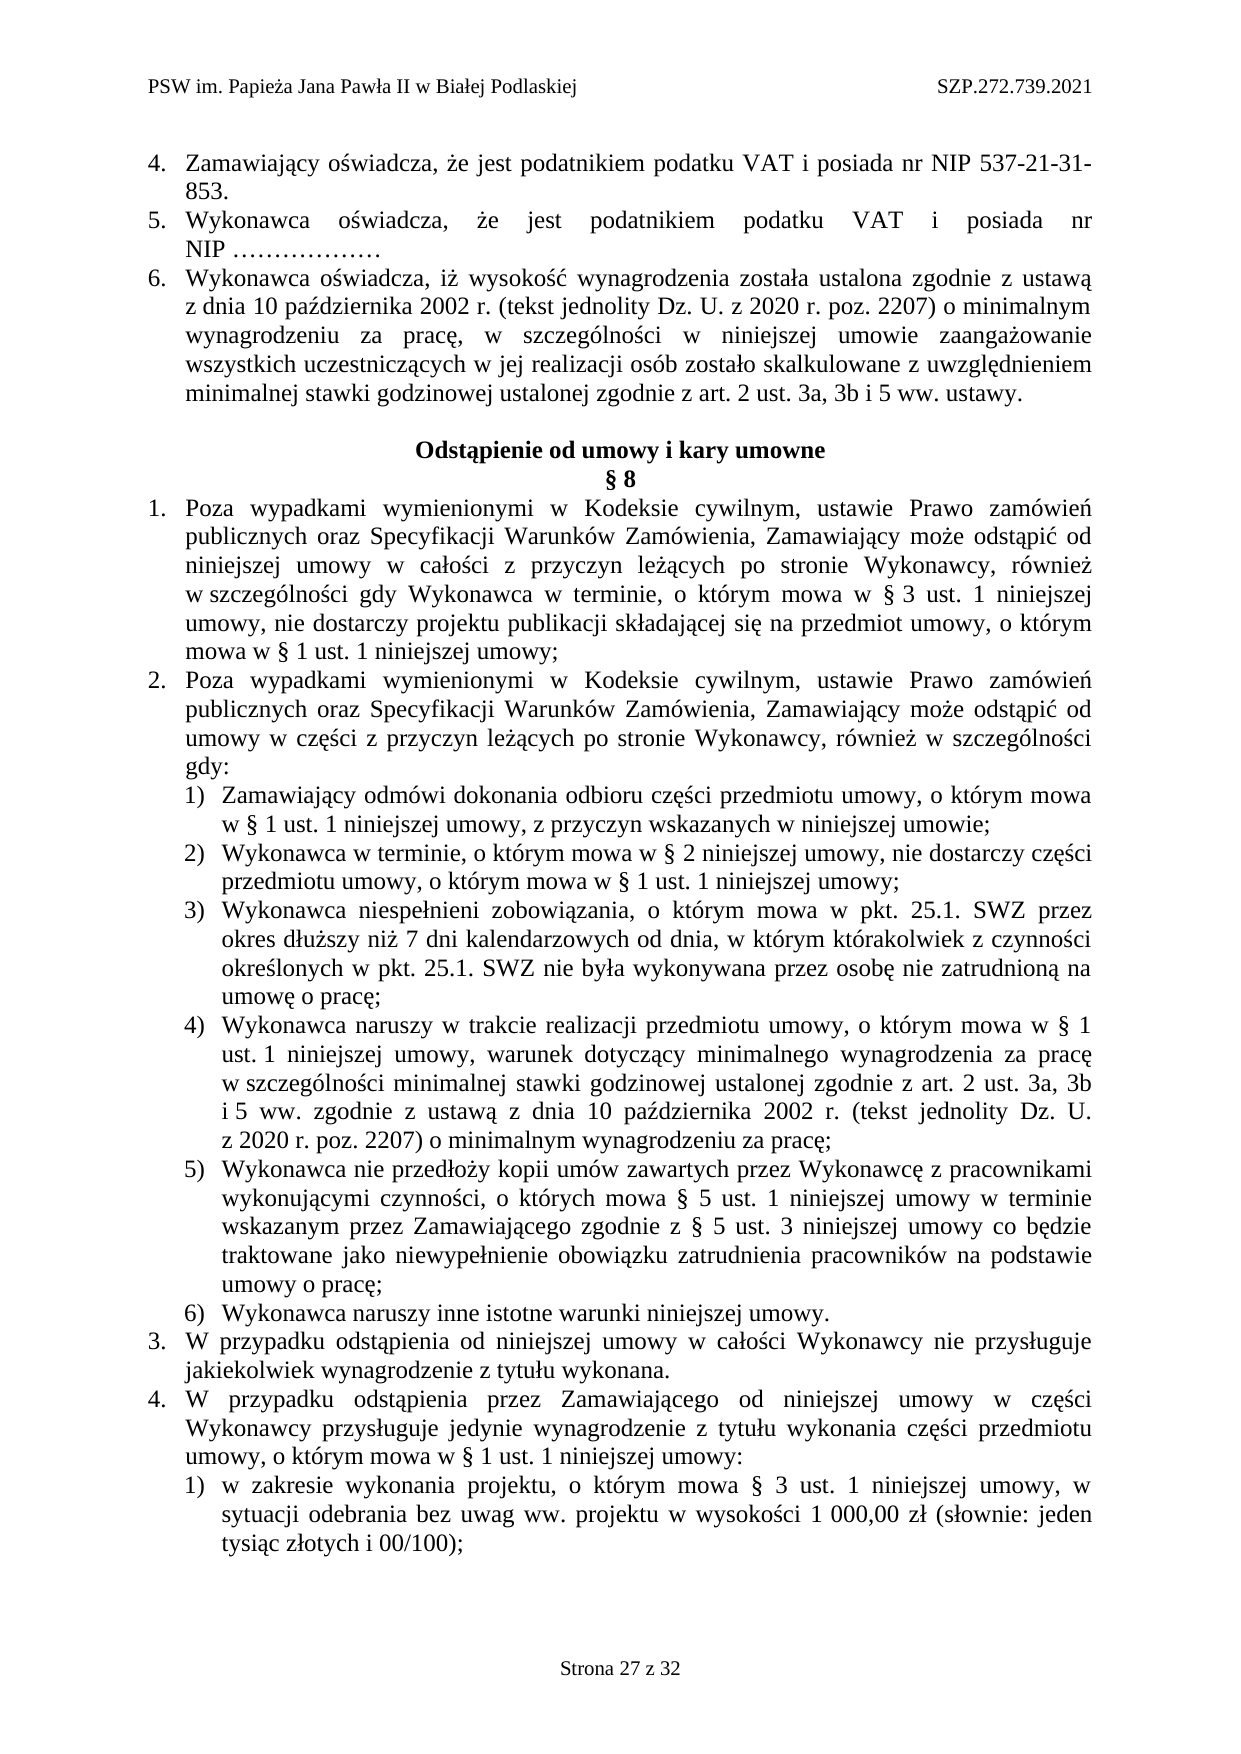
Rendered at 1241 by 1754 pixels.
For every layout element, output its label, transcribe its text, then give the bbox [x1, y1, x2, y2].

list w zakresie wykonania projektu, o którym mowa § 3 ust. 1 niniejszej umowy, w sytuacji odebrania bez uwag ww. projektu w wysokości 1 000,00 zł (słownie: jeden tysiąc złotych i 00/100); [184, 1470, 1093, 1556]
list Poza wypadkami wymienionymi w Kodeksie cywilnym, ustawie Prawo zamówień publicznych oraz Specyfikacji Warunków Zamówienia, Zamawiający może odstąpić od niniejszej umowy w całości z przyczyn leżących po stronie Wykonawcy, również w szczególności gdy Wykonawca w terminie, o którym mowa w § 3 ust. 1 niniejszej umowy, nie dostarczy projektu publikacji składającej się na przedmiot umowy, o którym mowa w § 1 ust. 1 niniejszej umowy; [148, 493, 1093, 665]
text Odstąpienie od umowy i kary umowne [148, 435, 1093, 464]
text § 8 [148, 464, 1093, 493]
list Wykonawca nie przedłoży kopii umów zawartych przez Wykonawcę z pracownikami wykonującymi czynności, o których mowa § 5 ust. 1 niniejszej umowy w terminie wskazanym przez Zamawiającego zgodnie z § 5 ust. 3 niniejszej umowy co będzie traktowane jako niewypełnienie obowiązku zatrudnienia pracowników na podstawie umowy o pracę; [184, 1154, 1093, 1298]
list Wykonawca naruszy inne istotne warunki niniejszej umowy. [184, 1298, 1093, 1326]
list W przypadku odstąpienia przez Zamawiającego od niniejszej umowy w części Wykonawcy przysługuje jedynie wynagrodzenie z tytułu wykonania części przedmiotu umowy, o którym mowa w § 1 ust. 1 niniejszej umowy: [148, 1384, 1093, 1470]
list Zamawiający oświadcza, że jest podatnikiem podatku VAT i posiada nr NIP 537-21-31-853. [148, 148, 1093, 205]
list Wykonawca niespełnieni zobowiązania, o którym mowa w pkt. 25.1. SWZ przez okres dłuższy niż 7 dni kalendarzowych od dnia, w którym którakolwiek z czynności określonych w pkt. 25.1. SWZ nie była wykonywana przez osobę nie zatrudnioną na umowę o pracę; [184, 895, 1093, 1010]
list Wykonawca w terminie, o którym mowa w § 2 niniejszej umowy, nie dostarczy części przedmiotu umowy, o którym mowa w § 1 ust. 1 niniejszej umowy; [184, 838, 1093, 895]
list Wykonawca oświadcza, iż wysokość wynagrodzenia została ustalona zgodnie z ustawą z dnia 10 października 2002 r. (tekst jednolity Dz. U. z 2020 r. poz. 2207) o minimalnym wynagrodzeniu za pracę, w szczególności w niniejszej umowie zaangażowanie wszystkich uczestniczących w jej realizacji osób zostało skalkulowane z uwzględnieniem minimalnej stawki godzinowej ustalonej zgodnie z art. 2 ust. 3a, 3b i 5 ww. ustawy. [148, 263, 1093, 406]
list Poza wypadkami wymienionymi w Kodeksie cywilnym, ustawie Prawo zamówień publicznych oraz Specyfikacji Warunków Zamówienia, Zamawiający może odstąpić od umowy w części z przyczyn leżących po stronie Wykonawcy, również w szczególności gdy: [148, 665, 1093, 780]
list W przypadku odstąpienia od niniejszej umowy w całości Wykonawcy nie przysługuje jakiekolwiek wynagrodzenie z tytułu wykonana. [148, 1326, 1093, 1384]
list Zamawiający odmówi dokonania odbioru części przedmiotu umowy, o którym mowa w § 1 ust. 1 niniejszej umowy, z przyczyn wskazanych w niniejszej umowie; [184, 780, 1093, 838]
list Wykonawca naruszy w trakcie realizacji przedmiotu umowy, o którym mowa w § 1 ust. 1 niniejszej umowy, warunek dotyczący minimalnego wynagrodzenia za pracę w szczególności minimalnej stawki godzinowej ustalonej zgodnie z art. 2 ust. 3a, 3b i 5 ww. zgodnie z ustawą z dnia 10 października 2002 r. (tekst jednolity Dz. U. z 2020 r. poz. 2207) o minimalnym wynagrodzeniu za pracę; [184, 1010, 1093, 1154]
list Wykonawca oświadcza, że jest podatnikiem podatku VAT i posiada nr NIP ……………… [148, 205, 1093, 263]
